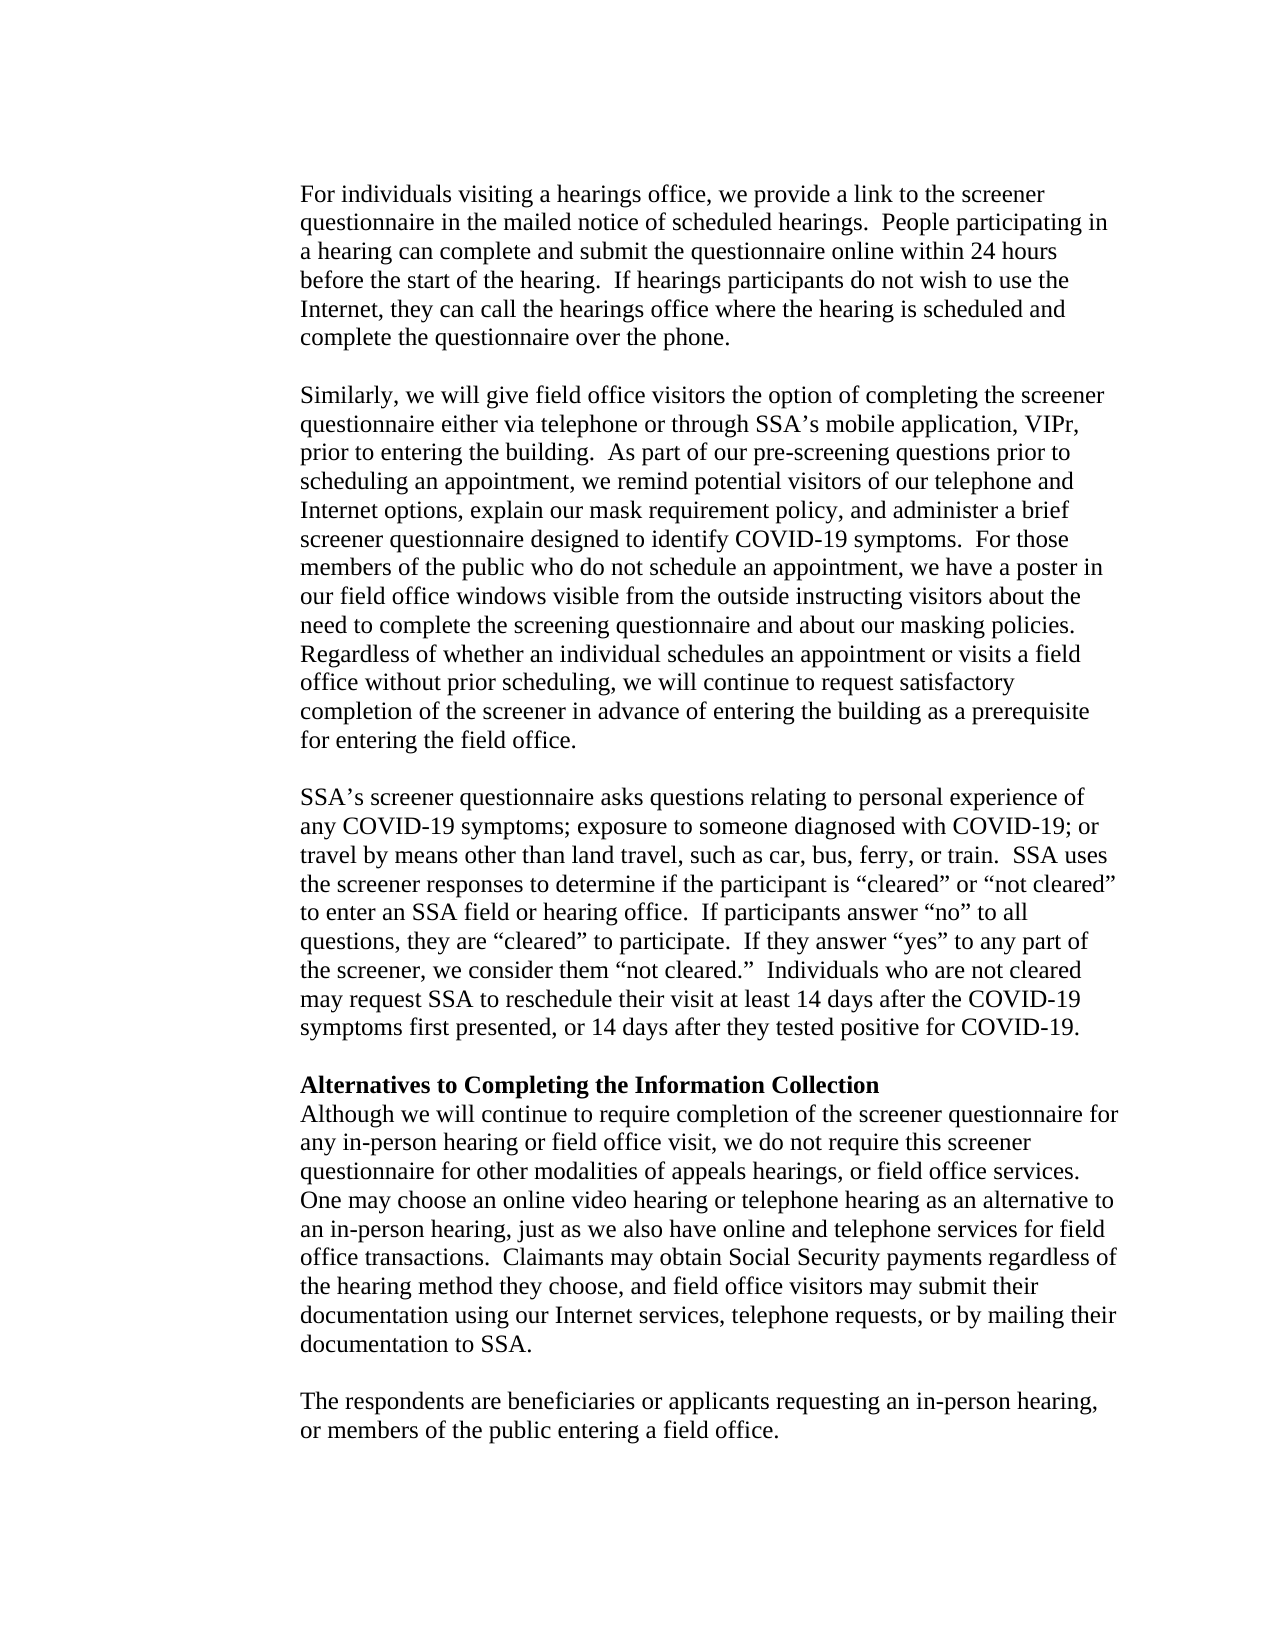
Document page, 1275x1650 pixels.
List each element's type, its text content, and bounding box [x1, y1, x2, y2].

text Similarly, we will give field office visitors the option of completing the screener questionnaire either via telephone or through SSA’s mobile application, VIPr, prior to entering the building. As part of our pre-screening questions prior to scheduling an appointment, we remind potential visitors of our telephone and Internet options, explain our mask requirement policy, and administer a brief screener questionnaire designed to identify COVID-19 symptoms. For those members of the public who do not schedule an appointment, we have a poster in our field office windows visible from the outside instructing visitors about the need to complete the screening questionnaire and about our masking policies. Regardless of whether an individual schedules an appointment or visits a field office without prior scheduling, we will continue to request satisfactory completion of the screener in advance of entering the building as a prerequisite for entering the field office. [300, 380, 1125, 754]
text SSA’s screener questionnaire asks questions relating to personal experience of any COVID-19 symptoms; exposure to someone diagnosed with COVID-19; or travel by means other than land travel, such as car, bus, ferry, or train. SSA uses the screener responses to determine if the participant is “cleared” or “not cleared” to enter an SSA field or hearing office. If participants answer “no” to all questions, they are “cleared” to participate. If they answer “yes” to any part of the screener, we consider them “not cleared.” Individuals who are not cleared may request SSA to reschedule their visit at least 14 days after the COVID-19 symptoms first presented, or 14 days after they tested positive for COVID-19. [300, 782, 1125, 1041]
text For individuals visiting a hearings office, we provide a link to the screener questionnaire in the mailed notice of scheduled hearings. People participating in a hearing can complete and submit the questionnaire online within 24 hours before the start of the hearing. If hearings participants do not wish to use the Internet, they can call the hearings office where the hearing is scheduled and complete the questionnaire over the phone. [300, 179, 1125, 351]
text The respondents are beneficiaries or applicants requesting an in-person hearing, or members of the public entering a field office. [300, 1386, 1125, 1444]
text Alternatives to Completing the Information Collection [300, 1070, 1125, 1099]
text Although we will continue to require completion of the screener questionnaire for any in-person hearing or field office visit, we do not require this screener questionnaire for other modalities of appeals hearings, or field office services. One may choose an online video hearing or telephone hearing as an alternative to an in-person hearing, just as we also have online and telephone services for field office transactions. Claimants may obtain Social Security payments regardless of the hearing method they choose, and field office visitors may submit their documentation using our Internet services, telephone requests, or by mailing their documentation to SSA. [300, 1099, 1125, 1357]
